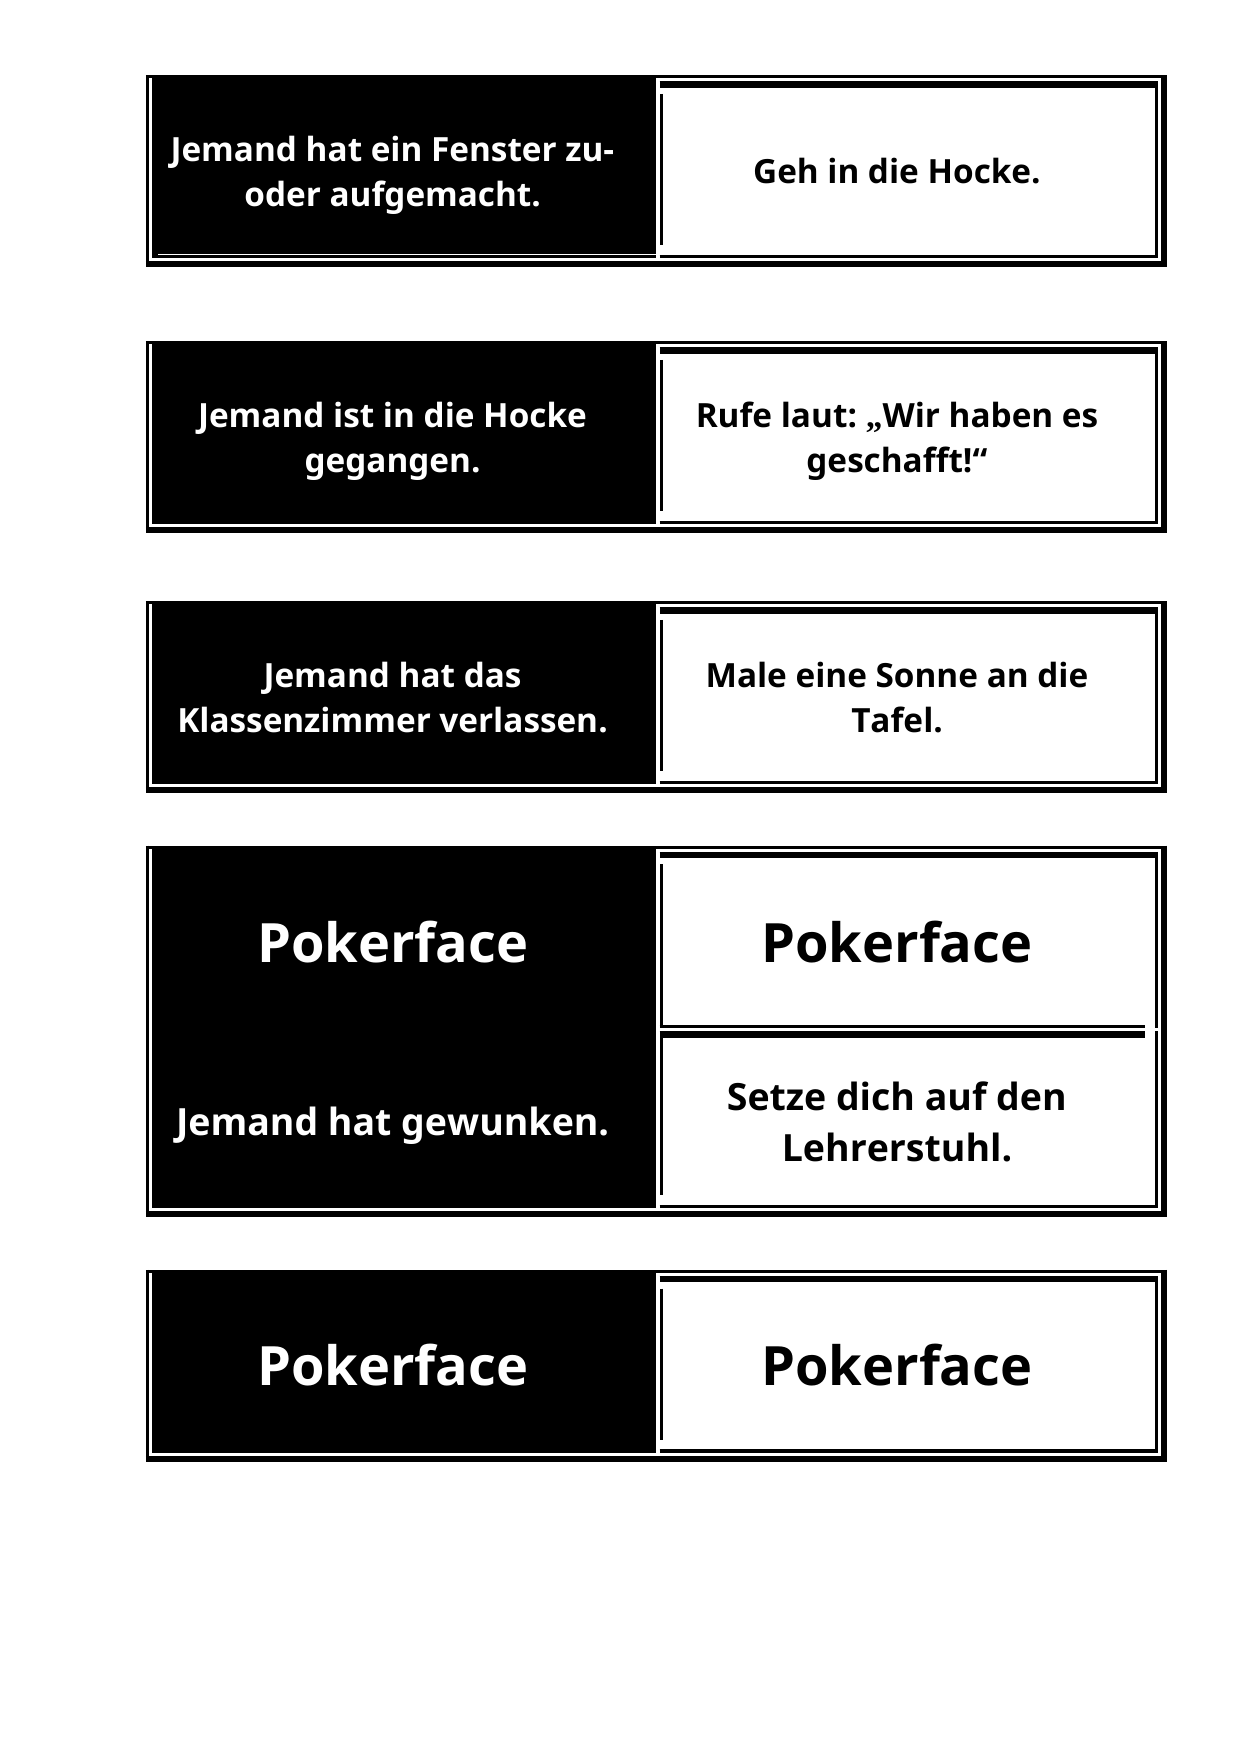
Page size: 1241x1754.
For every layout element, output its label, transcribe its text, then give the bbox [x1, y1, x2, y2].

table_header Jemand ist in die Hocke gegangen. [158, 354, 656, 521]
table_header Male eine Sonne an die Tafel. [656, 604, 1161, 781]
table_header Pokerface [158, 1282, 656, 1449]
table_header Jemand hat das Klassenzimmer verlassen. [158, 614, 656, 781]
table_header Rufe laut: „Wir haben es geschafft!“ [656, 344, 1161, 521]
table_header Geh in die Hocke. [656, 78, 1161, 254]
table_header Jemand hat ein Fenster zu- oder aufgemacht. [158, 88, 656, 254]
table_header Pokerface [158, 858, 656, 1025]
table_cell Setze dich auf den Lehrerstuhl. [656, 1025, 1161, 1205]
table_header Pokerface [656, 1273, 1161, 1449]
table_header Pokerface [656, 849, 1161, 1025]
table_cell Jemand hat gewunken. [152, 1025, 656, 1205]
